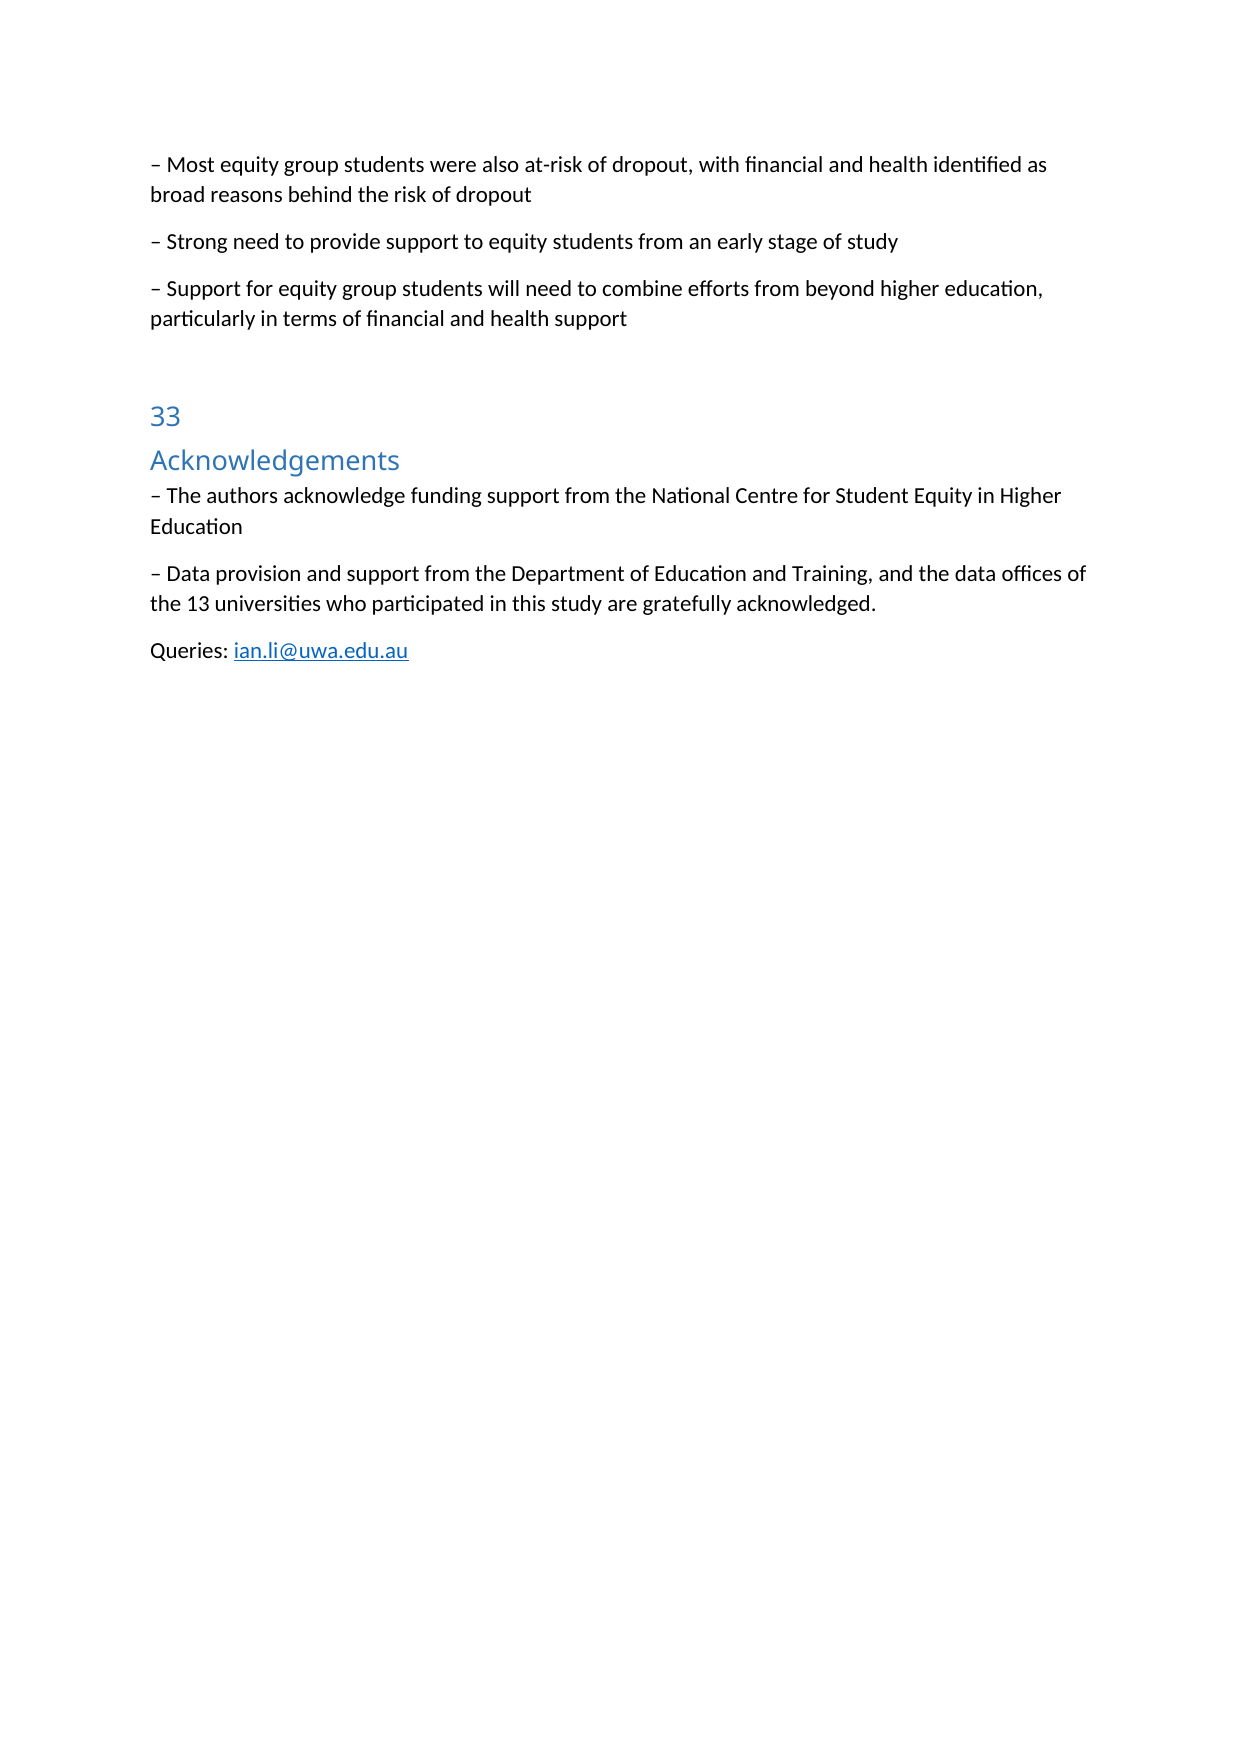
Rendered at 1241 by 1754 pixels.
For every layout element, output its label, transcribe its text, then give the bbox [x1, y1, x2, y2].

subtitle Acknowledgements [150, 442, 1090, 479]
text – Data provision and support from the Department of Education and Training, and the data offices of the 13 universities who participated in this study are gratefully acknowledged. [150, 559, 1090, 617]
text – Support for equity group students will need to combine efforts from beyond higher education, particularly in terms of financial and health support [150, 274, 1090, 332]
text – Strong need to provide support to equity students from an early stage of study [150, 227, 1090, 255]
text – Most equity group students were also at-risk of dropout, with financial and health identified as broad reasons behind the risk of dropout [150, 150, 1090, 208]
text Queries: ian.li@uwa.edu.au [150, 636, 1090, 664]
text – The authors acknowledge funding support from the National Centre for Student Equity in Higher Education [150, 482, 1090, 540]
subtitle 33 [150, 398, 1090, 435]
